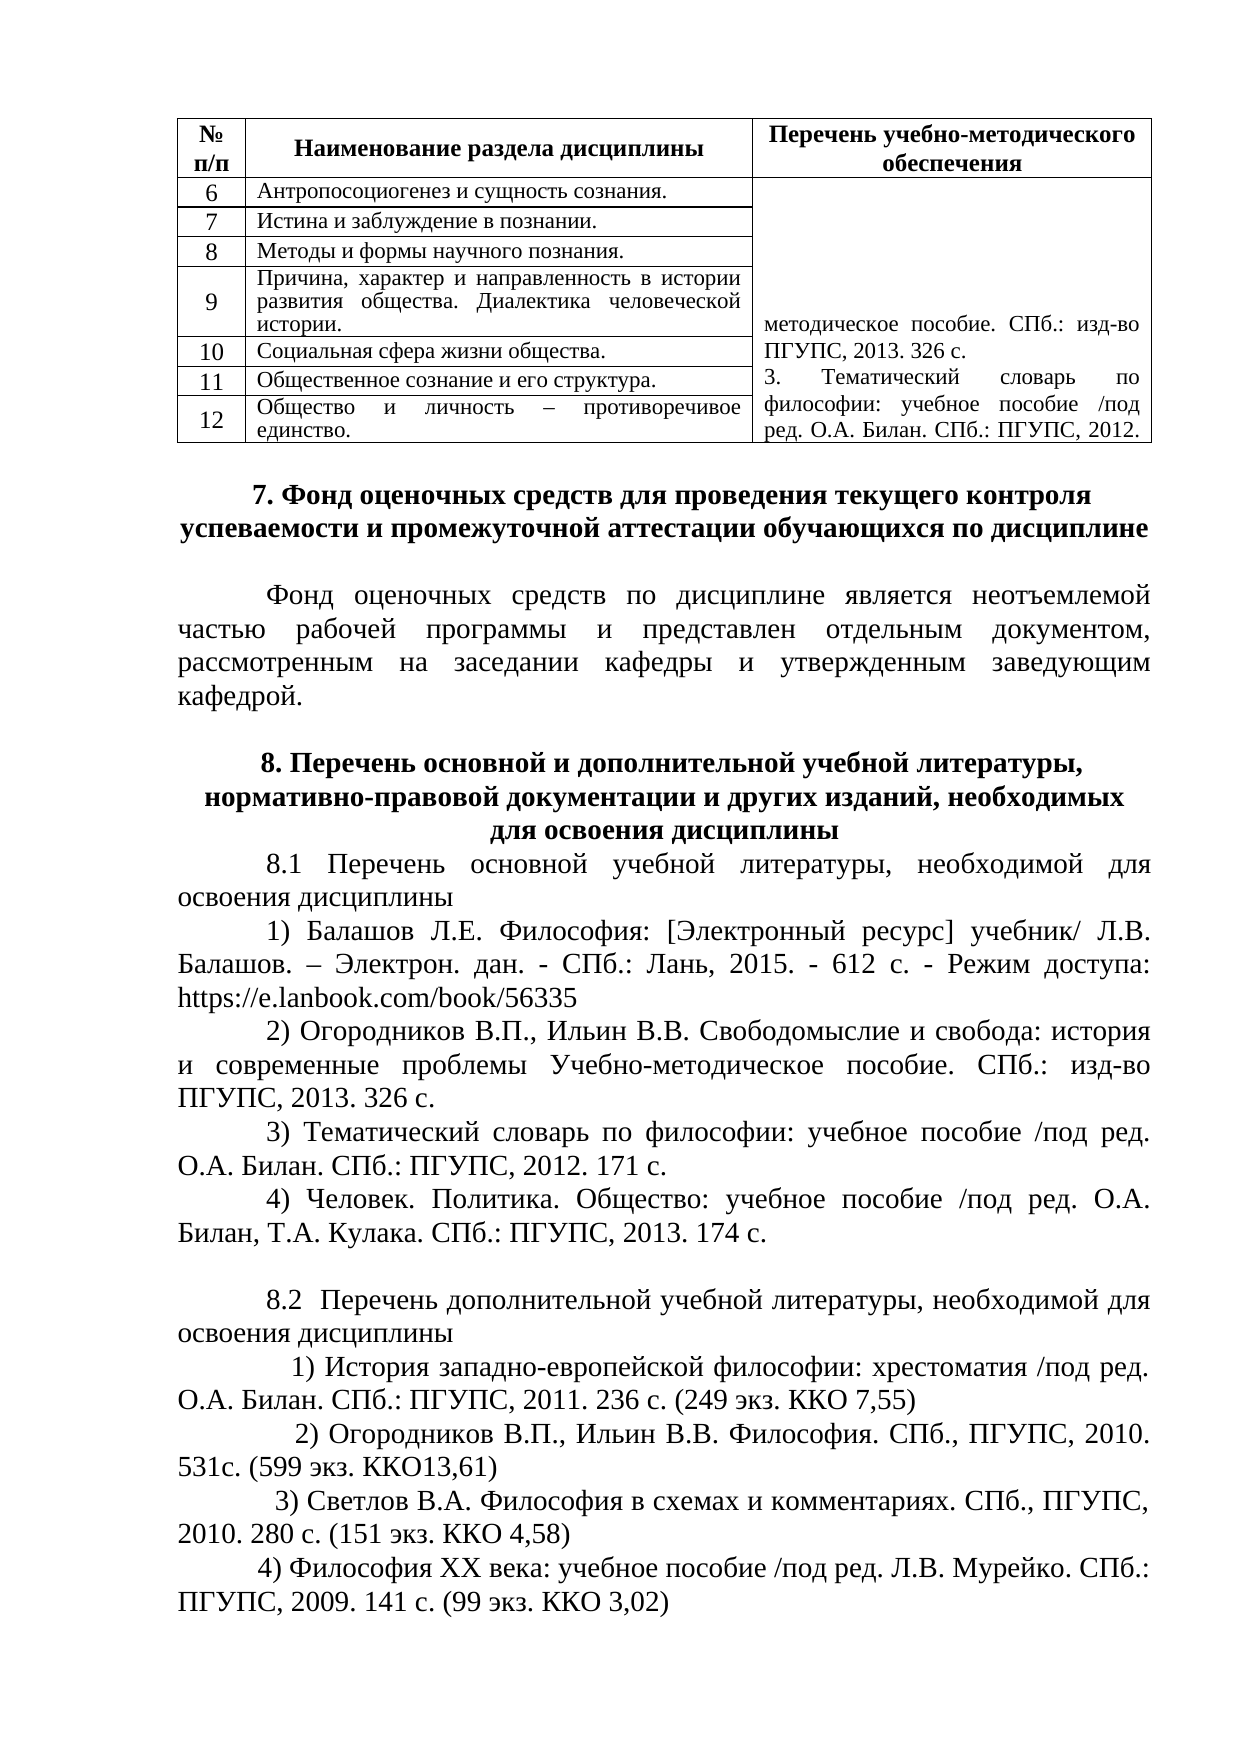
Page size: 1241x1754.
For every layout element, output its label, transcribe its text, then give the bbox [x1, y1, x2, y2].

table_cell 12 [178, 396, 245, 442]
table_cell Причина, характер и направленность в истории развития общества. Диалектика человеческой истории. [246, 267, 752, 336]
table_cell Общество и личность – противоречивое единство. [246, 396, 752, 442]
text 1) Балашов Л.Е. Философия: [Электронный ресурс] учебник/ Л.В. Балашов. – Электрон. дан. - СПб.: Лань, 2015. - 612 с. - Режим доступа: https://e.lanbook.com/book/56335 [177, 913, 1152, 1013]
text 4) Человек. Политика. Общество: учебное пособие /под ред. О.А. Билан, Т.А. Кулака. СПб.: ПГУПС, 2013. 174 с. [177, 1181, 1152, 1248]
table_cell 10 [178, 337, 245, 366]
table_cell 11 [178, 367, 245, 395]
text 7. Фонд оценочных средств для проведения текущего контроля успеваемости и промежуточной аттестации обучающихся по дисциплине [177, 477, 1152, 544]
text 8. Перечень основной и дополнительной учебной литературы, нормативно-правовой документации и других изданий, необходимых для освоения дисциплины [177, 745, 1152, 846]
table_header Наименование раздела дисциплины [246, 119, 752, 177]
table_cell Истина и заблуждение в познании. [246, 208, 752, 236]
table_cell Социальная сфера жизни общества. [246, 337, 752, 366]
table_cell Общественное сознание и его структура. [246, 367, 752, 395]
text 3) Тематический словарь по философии: учебное пособие /под ред. О.А. Билан. СПб.: ПГУПС, 2012. 171 с. [177, 1114, 1152, 1181]
table_header Перечень учебно-методического обеспечения [753, 119, 1151, 177]
text 8.1 Перечень основной учебной литературы, необходимой для освоения дисциплины [177, 846, 1152, 913]
text 4) Философия ХХ века: учебное пособие /под ред. Л.В. Мурейко. СПб.: ПГУПС, 2009. 141 с. (99 экз. ККО 3,02) [177, 1550, 1152, 1617]
text 2) Огородников В.П., Ильин В.В. Философия. СПб., ПГУПС, 2010. 531с. (599 экз. ККО13,61) [177, 1416, 1152, 1483]
table_cell 8 [178, 237, 245, 266]
text 8.2 Перечень дополнительной учебной литературы, необходимой для освоения дисциплины [177, 1282, 1152, 1349]
text 1) История западно-европейской философии: хрестоматия /под ред. О.А. Билан. СПб.: ПГУПС, 2011. 236 с. (249 экз. ККО 7,55) [177, 1349, 1152, 1416]
text Фонд оценочных средств по дисциплине является неотъемлемой частью рабочей программы и представлен отдельным документом, рассмотренным на заседании кафедры и утвержденным заведующим кафедрой. [177, 577, 1152, 712]
table_cell Антропосоциогенез и сущность сознания. [246, 178, 752, 206]
table_cell 9 [178, 267, 245, 336]
table_cell 6 [178, 178, 245, 206]
text 3) Светлов В.А. Философия в схемах и комментариях. СПб., ПГУПС, 2010. 280 с. (151 экз. ККО 4,58) [177, 1483, 1152, 1550]
text 2) Огородников В.П., Ильин В.В. Свободомыслие и свобода: история и современные проблемы Учебно-методическое пособие. СПб.: изд-во ПГУПС, 2013. 326 с. [177, 1013, 1152, 1114]
table_cell 7 [178, 208, 245, 236]
table_cell Методы и формы научного познания. [246, 237, 752, 266]
table_header № п/п [178, 119, 245, 177]
